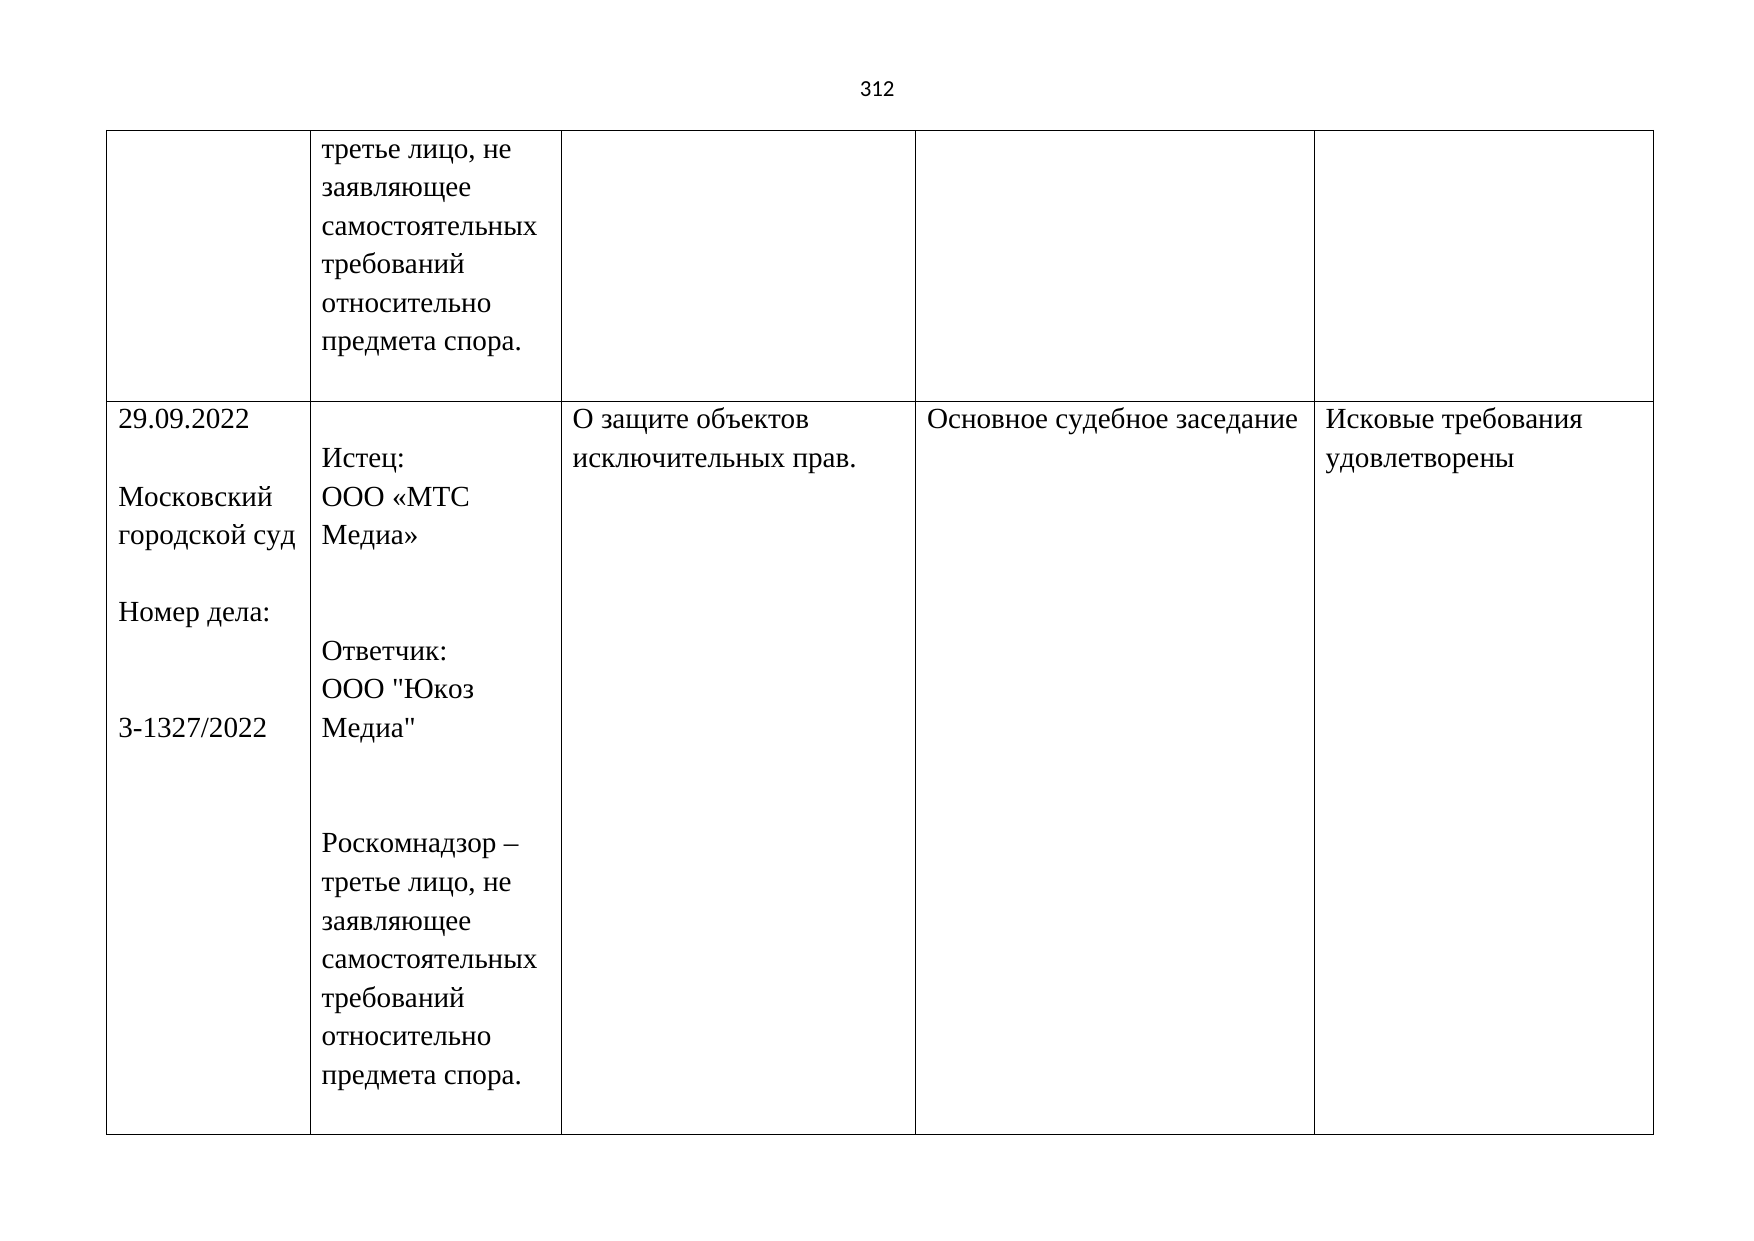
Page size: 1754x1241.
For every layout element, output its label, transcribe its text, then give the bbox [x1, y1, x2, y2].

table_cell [107, 131, 310, 401]
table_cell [1315, 131, 1653, 401]
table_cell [562, 402, 915, 1134]
table_cell 29.09.2022 Московский городской суд Номер дела: 3-1327/2022 [107, 402, 310, 1134]
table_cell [562, 131, 915, 401]
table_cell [311, 131, 561, 401]
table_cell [916, 131, 1314, 401]
table_cell Основное судебное заседание [916, 402, 1314, 1134]
table_cell Истец: ООО «МТС Медиа» Ответчик: ООО "Юкоз Медиа" Роскомнадзор – третье лицо, не заявляющее самостоятельных требований относительно предмета спора. [311, 402, 561, 1134]
table_cell Исковые требования удовлетворены [1315, 402, 1653, 1134]
